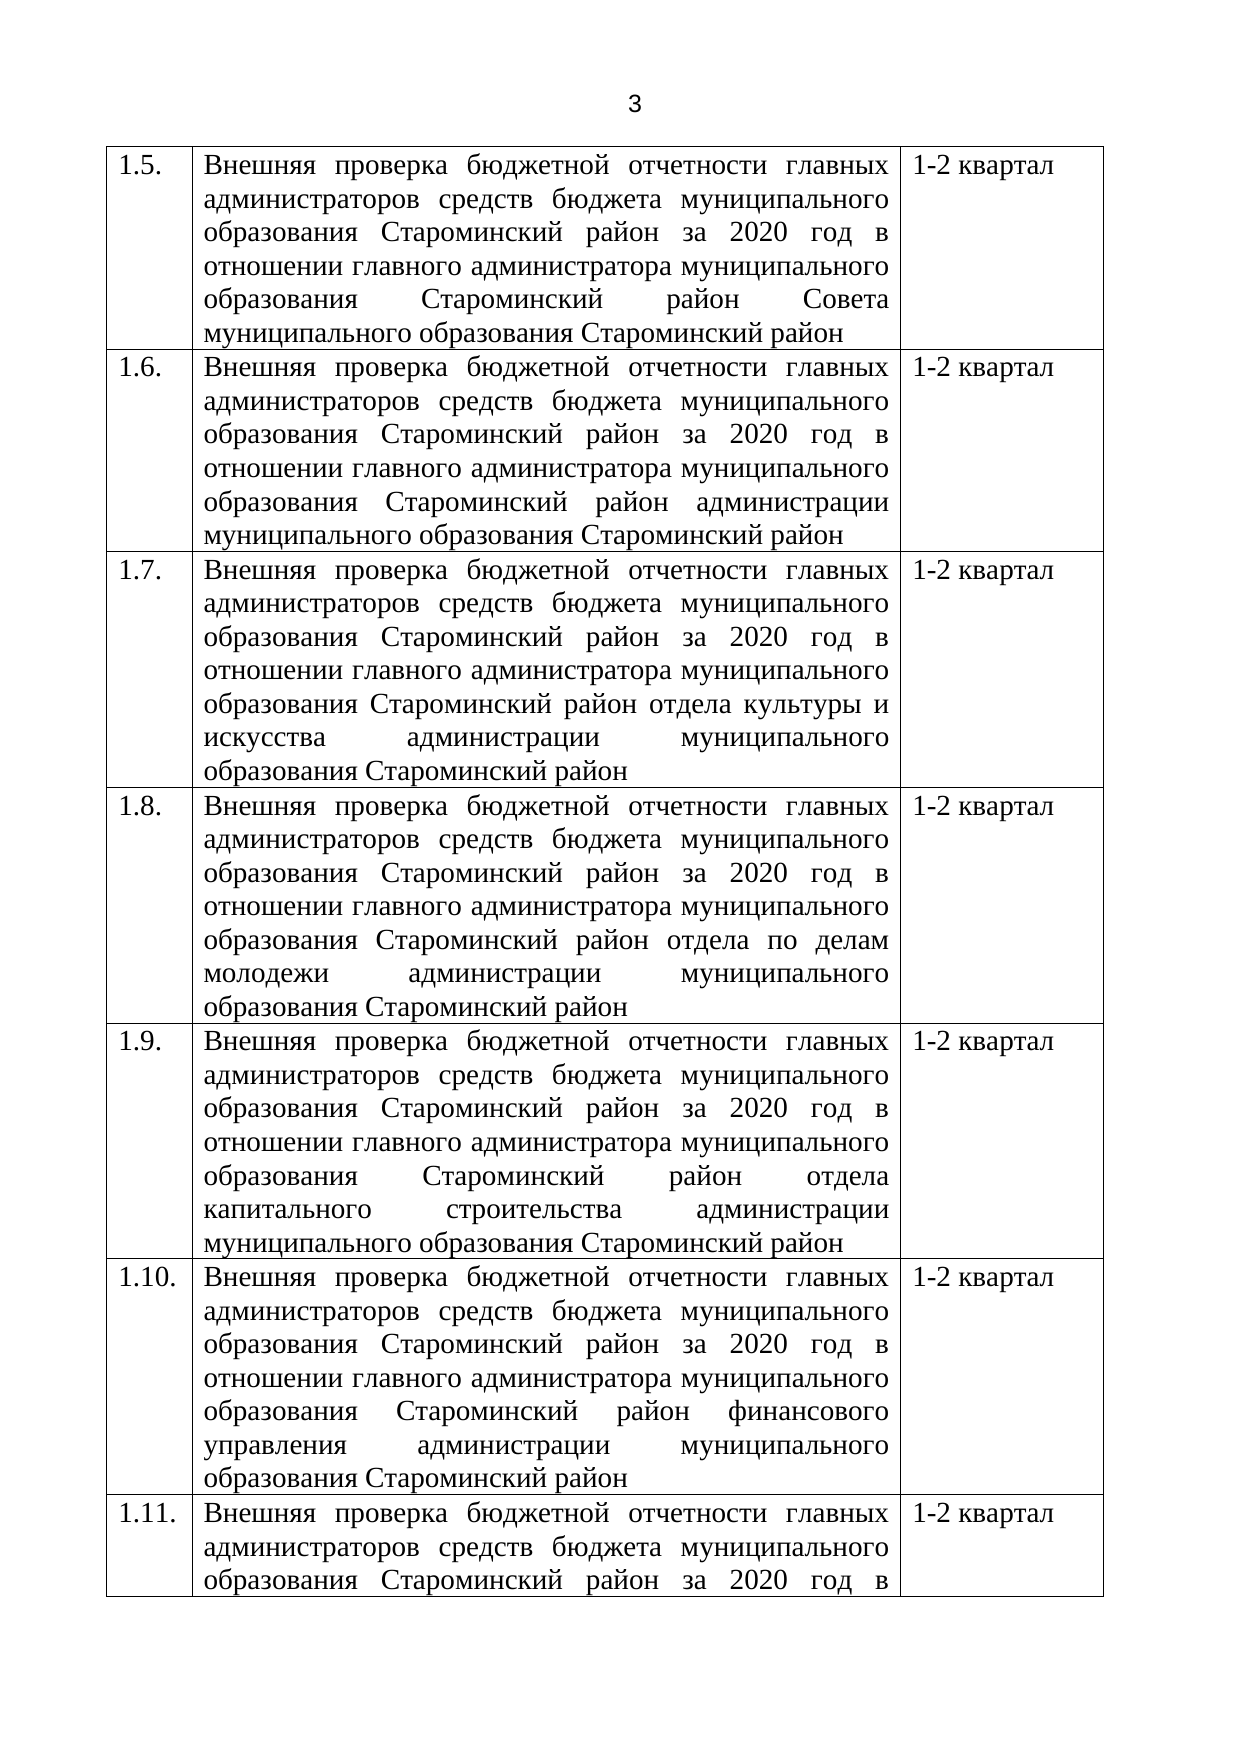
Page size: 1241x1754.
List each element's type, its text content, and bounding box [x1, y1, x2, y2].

table_cell Внешняя проверка бюджетной отчетности главных администраторов средств бюджета муниципального образования Староминский район за 2020 год в отношении главного администратора муниципального образования Староминский район Совета муниципального образования Староминский район [193, 147, 900, 348]
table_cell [193, 1495, 900, 1596]
table_cell 1-2 квартал [901, 1259, 1103, 1494]
table_cell 1.6. [107, 350, 192, 551]
table_cell 1-2 квартал [901, 1024, 1103, 1258]
table_cell 1-2 квартал [901, 552, 1103, 787]
table_cell Внешняя проверка бюджетной отчетности главных администраторов средств бюджета муниципального образования Староминский район за 2020 год в отношении главного администратора муниципального образования Староминский район отдела культуры и искусства администрации муниципального образования Староминский район [193, 552, 900, 787]
table_cell 1-2 квартал [901, 350, 1103, 551]
table_cell 1-2 квартал [901, 788, 1103, 1022]
table_cell 1.11. [107, 1495, 192, 1596]
table_cell Внешняя проверка бюджетной отчетности главных администраторов средств бюджета муниципального образования Староминский район за 2020 год в отношении главного администратора муниципального образования Староминский район финансового управления администрации муниципального образования Староминский район [193, 1259, 900, 1494]
table_cell 1-2 квартал [901, 147, 1103, 348]
table_cell 1.9. [107, 1024, 192, 1258]
table_cell Внешняя проверка бюджетной отчетности главных администраторов средств бюджета муниципального образования Староминский район за 2020 год в отношении главного администратора муниципального образования Староминский район отдела капитального строительства администрации муниципального образования Староминский район [193, 1024, 900, 1258]
table_cell 1.8. [107, 788, 192, 1022]
table_cell 1.7. [107, 552, 192, 787]
table_cell 1.5. [107, 147, 192, 348]
table_cell 1-2 квартал [901, 1495, 1103, 1596]
table_cell Внешняя проверка бюджетной отчетности главных администраторов средств бюджета муниципального образования Староминский район за 2020 год в отношении главного администратора муниципального образования Староминский район администрации муниципального образования Староминский район [193, 350, 900, 551]
table_cell Внешняя проверка бюджетной отчетности главных администраторов средств бюджета муниципального образования Староминский район за 2020 год в отношении главного администратора муниципального образования Староминский район отдела по делам молодежи администрации муниципального образования Староминский район [193, 788, 900, 1022]
table_cell 1.10. [107, 1259, 192, 1494]
